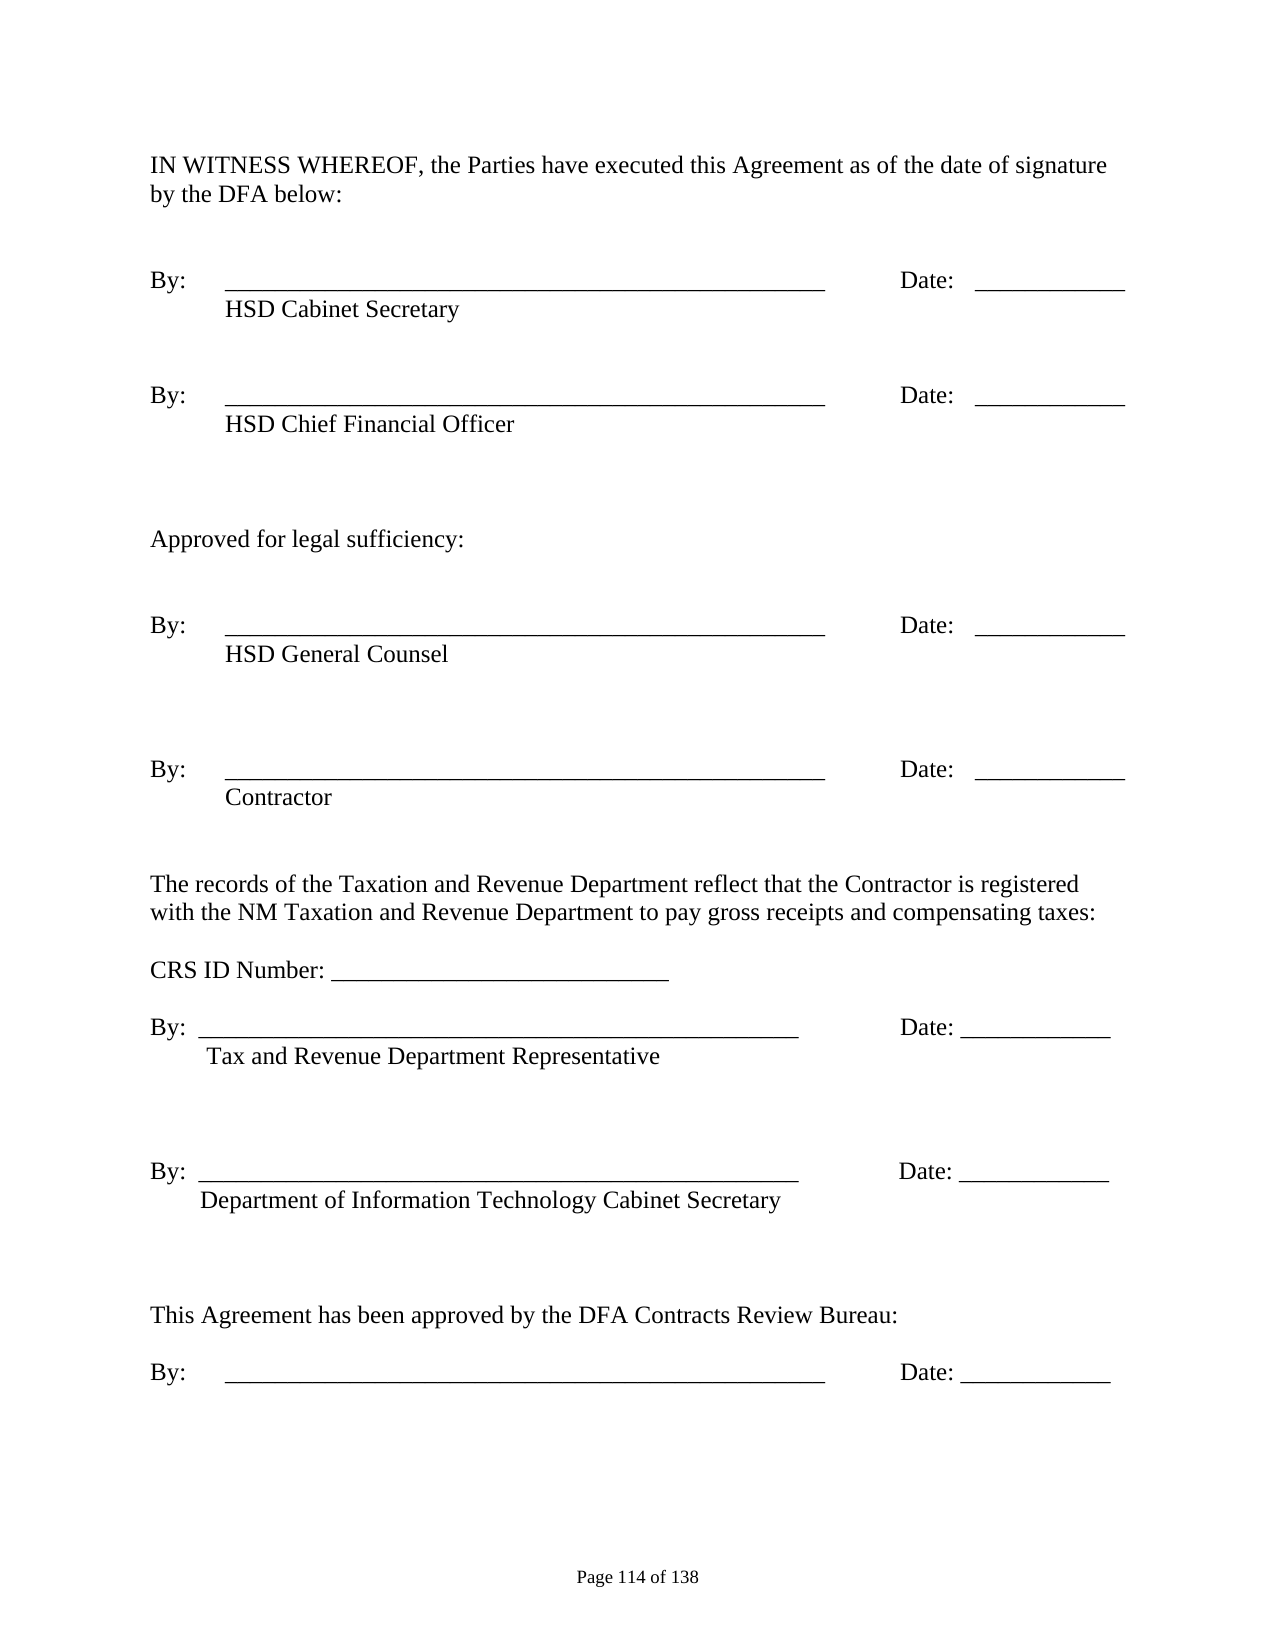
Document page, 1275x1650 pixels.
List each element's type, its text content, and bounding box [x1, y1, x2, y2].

text By: ________________________________________________ Date: ____________ HSD General Counsel [150, 610, 1125, 667]
text By: ________________________________________________ Date: ____________ HSD Chief Financial Officer [150, 380, 1125, 437]
text This Agreement has been approved by the DFA Contracts Review Bureau: [150, 1300, 1125, 1329]
text Approved for legal sufficiency: [150, 524, 1125, 552]
text CRS ID Number: ___________________________ [150, 955, 1125, 984]
text By: ________________________________________________ Date: ____________ HSD Cabinet Secretary [150, 265, 1125, 322]
text By: ________________________________________________ Date: ____________ Contractor [150, 754, 1125, 811]
text IN WITNESS WHEREOF, the Parties have executed this Agreement as of the date of signature by the DFA below: [150, 150, 1125, 207]
text By: ________________________________________________ Date: ____________ [150, 1156, 1125, 1185]
text Department of Information Technology Cabinet Secretary [150, 1185, 1125, 1214]
text By: ________________________________________________ Date: ____________ [150, 1357, 1125, 1415]
text By: ________________________________________________ Date: ____________ Tax and Revenue Department Representative [150, 1012, 1125, 1070]
text The records of the Taxation and Revenue Department reflect that the Contractor is registered with the NM Taxation and Revenue Department to pay gross receipts and compensating taxes: [150, 869, 1125, 926]
